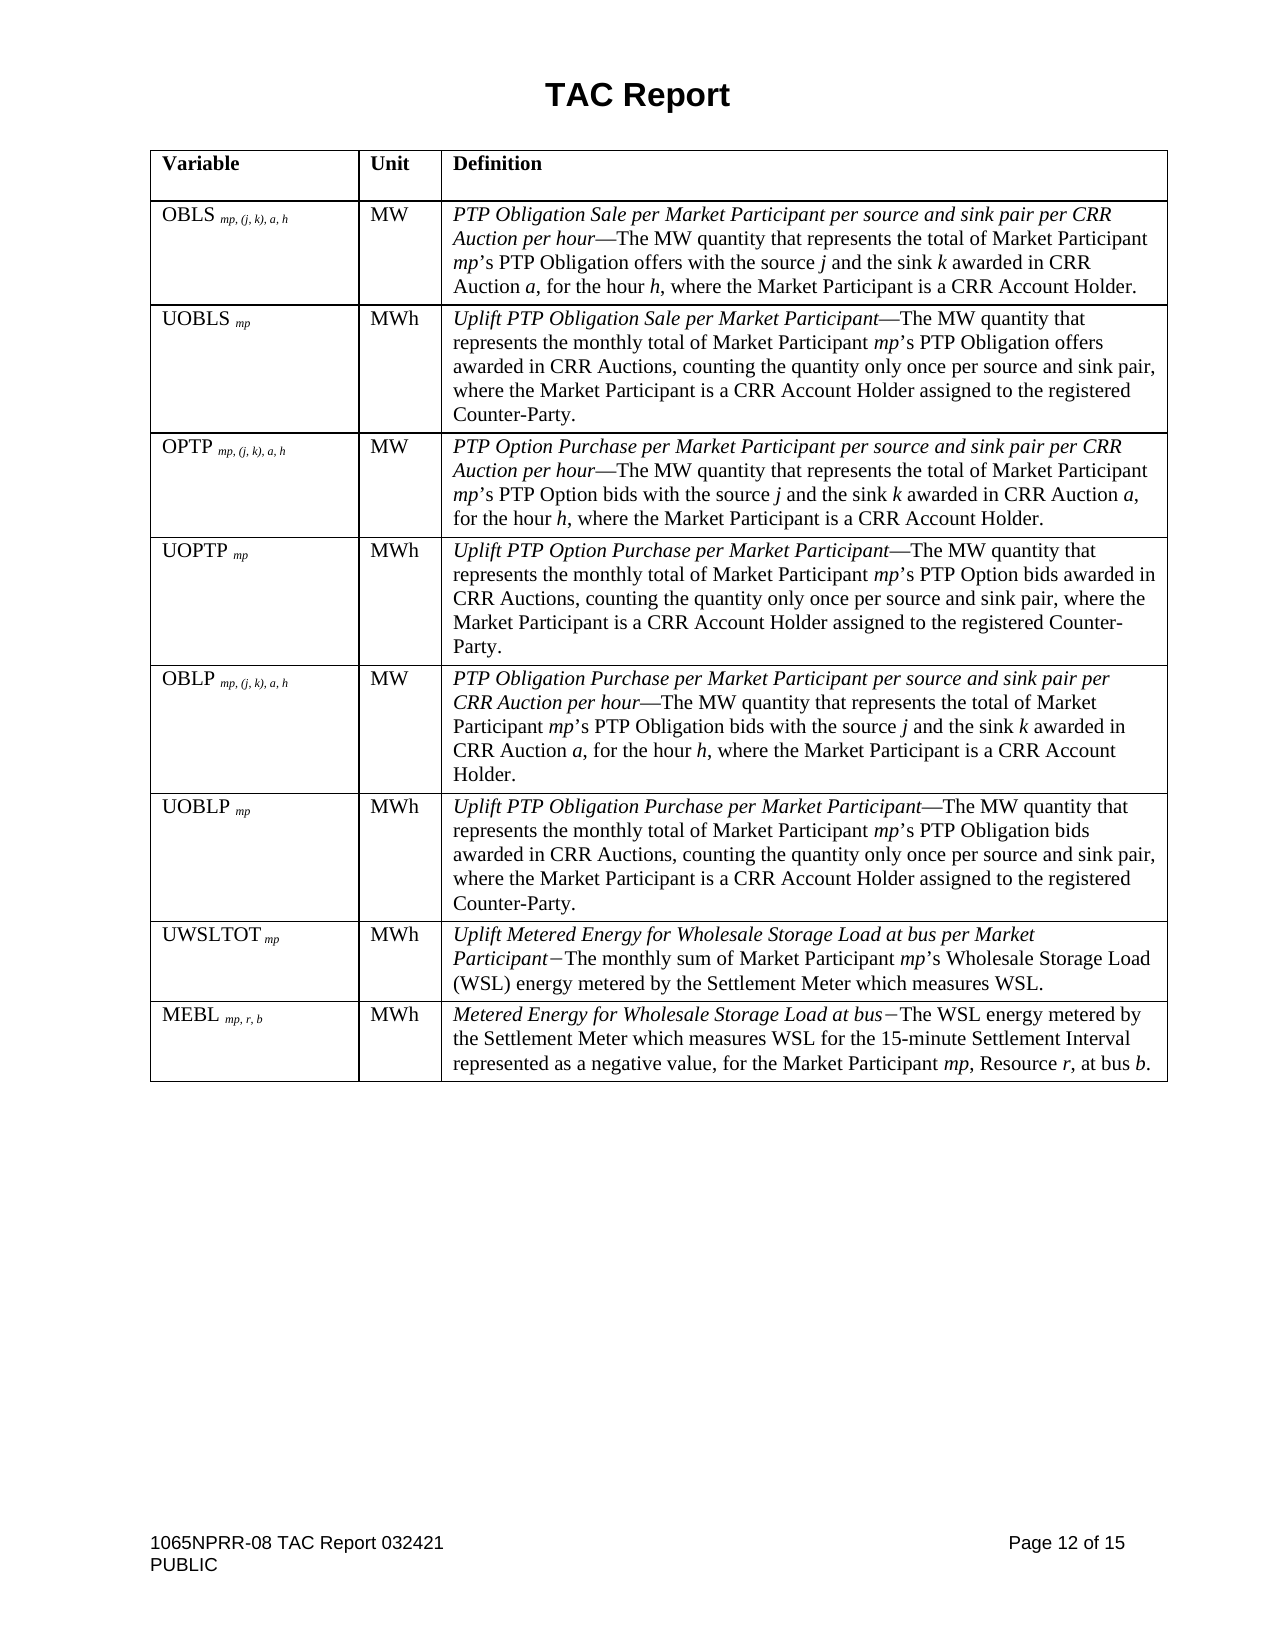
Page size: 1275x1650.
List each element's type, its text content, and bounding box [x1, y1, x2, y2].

table_cell PTP Obligation Purchase per Market Participant per source and sink pair per CRR Auction per hour—The MW quantity that represents the total of Market Participant mp’s PTP Obligation bids with the source j and the sink k awarded in CRR Auction a, for the hour h, where the Market Participant is a CRR Account Holder. [442, 666, 1167, 793]
table_cell UWSLTOT mp [151, 922, 358, 1001]
table_cell OBLS mp, (j, k), a, h [151, 202, 358, 304]
table_cell UOBLS mp [151, 306, 358, 432]
table_cell UOBLP mp [151, 794, 358, 921]
table_cell MEBL mp, r, b [151, 1002, 358, 1081]
table_cell MW [360, 434, 441, 536]
table_cell Uplift PTP Option Purchase per Market Participant—The MW quantity that represents the monthly total of Market Participant mp’s PTP Option bids awarded in CRR Auctions, counting the quantity only once per source and sink pair, where the Market Participant is a CRR Account Holder assigned to the registered Counter-Party. [442, 538, 1167, 664]
table_cell OBLP mp, (j, k), a, h [151, 666, 358, 793]
table_header Definition [442, 151, 1167, 200]
table_cell OPTP mp, (j, k), a, h [151, 434, 358, 536]
table_cell PTP Option Purchase per Market Participant per source and sink pair per CRR Auction per hour—The MW quantity that represents the total of Market Participant mp’s PTP Option bids with the source j and the sink k awarded in CRR Auction a, for the hour h, where the Market Participant is a CRR Account Holder. [442, 434, 1167, 536]
table_cell Uplift PTP Obligation Purchase per Market Participant—The MW quantity that represents the monthly total of Market Participant mp’s PTP Obligation bids awarded in CRR Auctions, counting the quantity only once per source and sink pair, where the Market Participant is a CRR Account Holder assigned to the registered Counter-Party. [442, 794, 1167, 921]
table_header Unit [360, 151, 441, 200]
table_cell Uplift PTP Obligation Sale per Market Participant—The MW quantity that represents the monthly total of Market Participant mp’s PTP Obligation offers awarded in CRR Auctions, counting the quantity only once per source and sink pair, where the Market Participant is a CRR Account Holder assigned to the registered Counter-Party. [442, 306, 1167, 432]
table_cell MWh [360, 794, 441, 921]
table_cell UOPTP mp [151, 538, 358, 664]
table_cell Metered Energy for Wholesale Storage Load at busThe WSL energy metered by the Settlement Meter which measures WSL for the 15-minute Settlement Interval represented as a negative value, for the Market Participant mp, Resource r, at bus b. [442, 1002, 1167, 1081]
table_cell MW [360, 202, 441, 304]
table_cell MW [360, 666, 441, 793]
table_cell MWh [360, 922, 441, 1001]
table_cell Uplift Metered Energy for Wholesale Storage Load at bus per Market ParticipantThe monthly sum of Market Participant mp’s Wholesale Storage Load (WSL) energy metered by the Settlement Meter which measures WSL. [442, 922, 1167, 1001]
table_cell MWh [360, 306, 441, 432]
table_cell MWh [360, 538, 441, 664]
table_cell PTP Obligation Sale per Market Participant per source and sink pair per CRR Auction per hour—The MW quantity that represents the total of Market Participant mp’s PTP Obligation offers with the source j and the sink k awarded in CRR Auction a, for the hour h, where the Market Participant is a CRR Account Holder. [442, 202, 1167, 304]
table_header Variable [151, 151, 358, 200]
table_cell MWh [360, 1002, 441, 1081]
